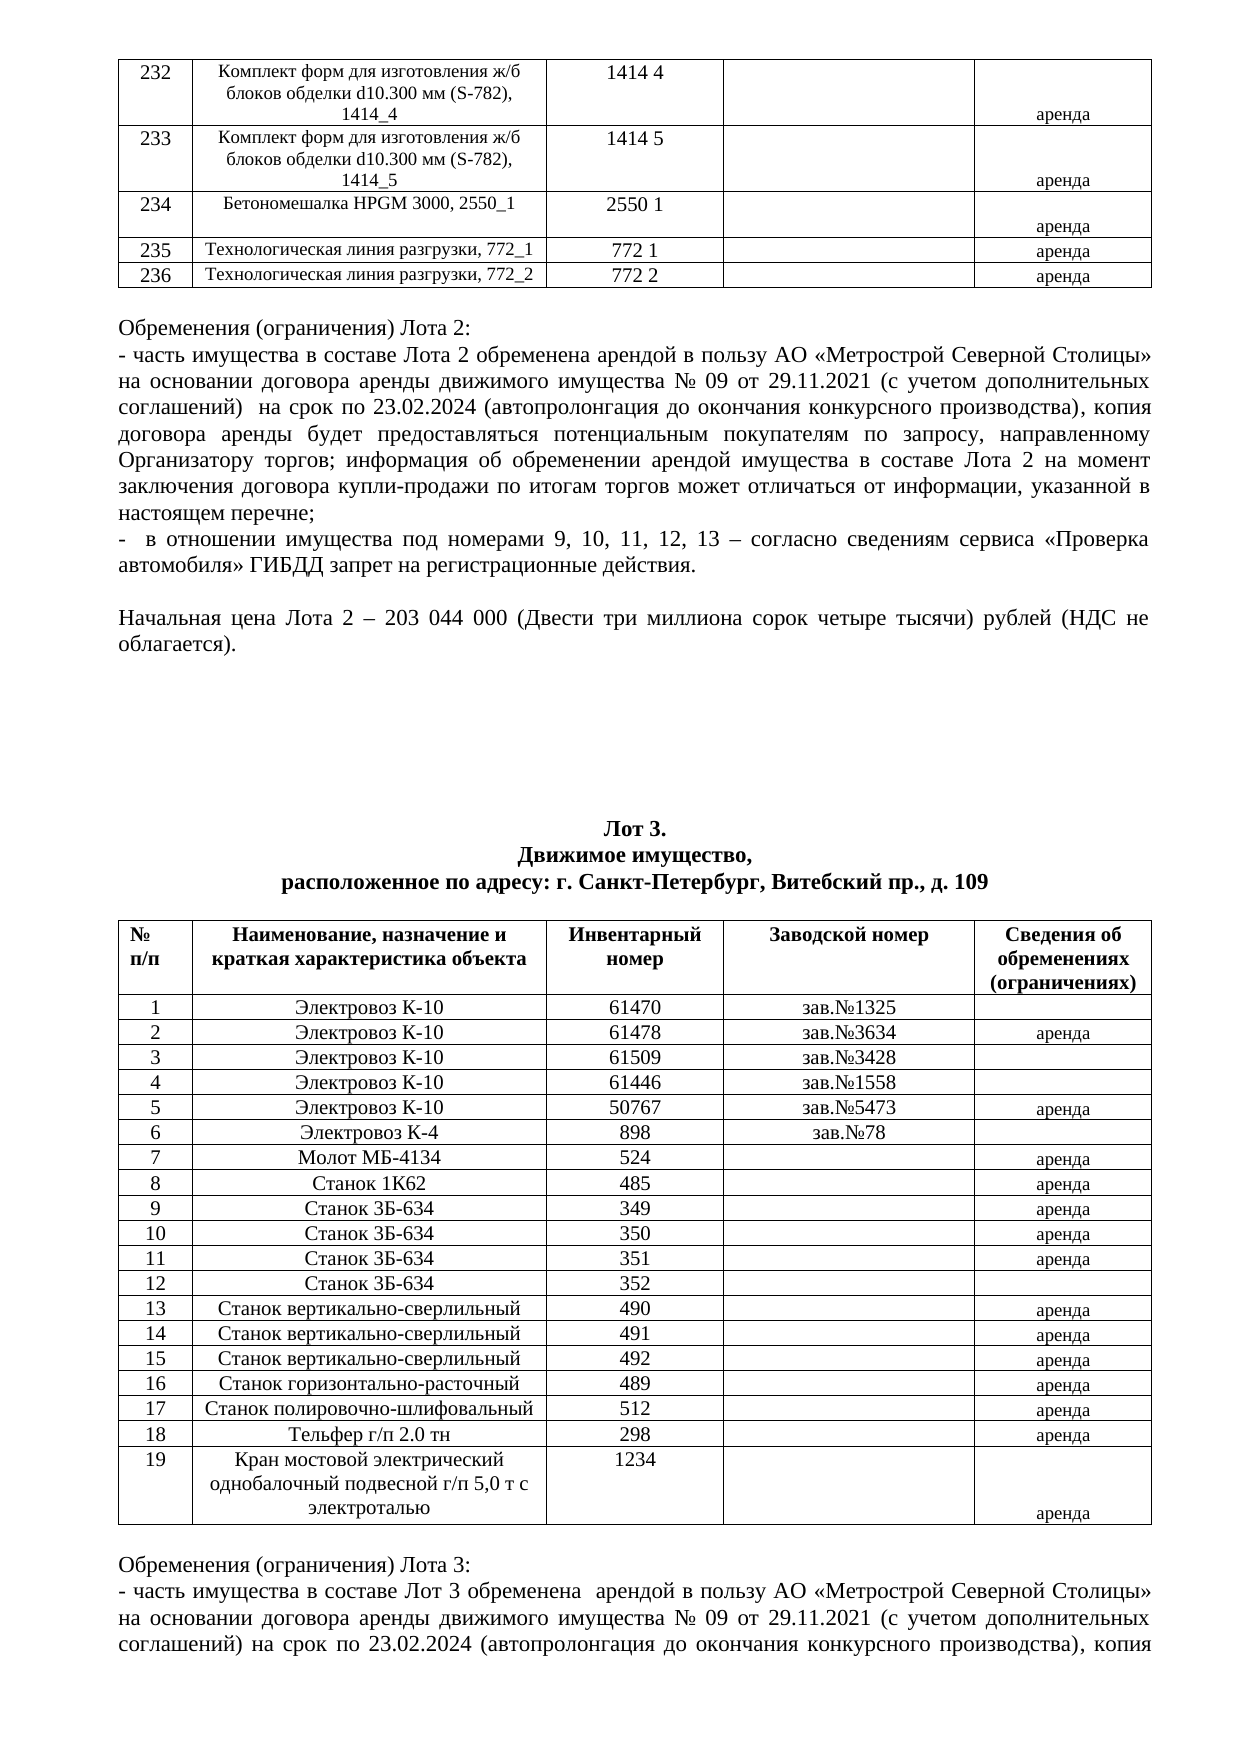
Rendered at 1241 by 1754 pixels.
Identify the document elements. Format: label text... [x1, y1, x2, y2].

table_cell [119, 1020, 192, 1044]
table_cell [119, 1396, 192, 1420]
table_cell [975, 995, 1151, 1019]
text Обременения (ограничения) Лота 3: [118, 1551, 1152, 1577]
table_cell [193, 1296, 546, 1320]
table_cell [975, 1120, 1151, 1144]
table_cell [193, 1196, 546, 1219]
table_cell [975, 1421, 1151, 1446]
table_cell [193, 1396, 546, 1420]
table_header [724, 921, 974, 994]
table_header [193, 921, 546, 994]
text Движимое имущество, [118, 841, 1152, 868]
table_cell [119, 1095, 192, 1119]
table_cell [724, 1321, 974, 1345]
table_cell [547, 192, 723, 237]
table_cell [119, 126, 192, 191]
text Лот 3. [118, 815, 1152, 841]
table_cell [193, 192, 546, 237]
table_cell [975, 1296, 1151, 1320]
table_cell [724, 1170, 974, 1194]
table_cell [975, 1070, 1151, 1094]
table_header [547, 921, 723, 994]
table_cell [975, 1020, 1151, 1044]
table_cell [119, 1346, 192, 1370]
text расположенное по адресу: г. Санкт-Петербург, Витебский пр., д. 109 [118, 868, 1152, 894]
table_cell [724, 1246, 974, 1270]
text - часть имущества в составе Лота 2 обременена арендой в пользу АО «Метрострой Северной Столицы» на основании договора аренды движимого имущества № 09 от 29.11.2021 (с учетом дополнительных соглашений) на срок по 23.02.2024 (автопролонгация до окончания конкурсного производства), копия договора аренды будет предоставляться потенциальным покупателям по запросу, направленному Организатору торгов; информация об обременении арендой имущества в составе Лота 2 на момент заключения договора купли-продажи по итогам торгов может отличаться от информации, указанной в настоящем перечне; [118, 341, 1152, 525]
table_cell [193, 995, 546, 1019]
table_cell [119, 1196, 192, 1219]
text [118, 1577, 1152, 1657]
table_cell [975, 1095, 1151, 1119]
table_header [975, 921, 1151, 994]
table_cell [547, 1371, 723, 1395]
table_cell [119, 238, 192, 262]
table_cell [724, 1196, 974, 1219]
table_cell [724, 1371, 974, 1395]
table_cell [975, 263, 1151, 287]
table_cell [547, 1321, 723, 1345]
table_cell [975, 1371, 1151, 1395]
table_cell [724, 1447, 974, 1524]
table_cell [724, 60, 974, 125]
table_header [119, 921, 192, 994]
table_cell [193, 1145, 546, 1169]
text Начальная цена Лота 2 – 203 044 000 (Двести три миллиона сорок четыре тысячи) рублей (НДС не облагается). [118, 604, 1152, 657]
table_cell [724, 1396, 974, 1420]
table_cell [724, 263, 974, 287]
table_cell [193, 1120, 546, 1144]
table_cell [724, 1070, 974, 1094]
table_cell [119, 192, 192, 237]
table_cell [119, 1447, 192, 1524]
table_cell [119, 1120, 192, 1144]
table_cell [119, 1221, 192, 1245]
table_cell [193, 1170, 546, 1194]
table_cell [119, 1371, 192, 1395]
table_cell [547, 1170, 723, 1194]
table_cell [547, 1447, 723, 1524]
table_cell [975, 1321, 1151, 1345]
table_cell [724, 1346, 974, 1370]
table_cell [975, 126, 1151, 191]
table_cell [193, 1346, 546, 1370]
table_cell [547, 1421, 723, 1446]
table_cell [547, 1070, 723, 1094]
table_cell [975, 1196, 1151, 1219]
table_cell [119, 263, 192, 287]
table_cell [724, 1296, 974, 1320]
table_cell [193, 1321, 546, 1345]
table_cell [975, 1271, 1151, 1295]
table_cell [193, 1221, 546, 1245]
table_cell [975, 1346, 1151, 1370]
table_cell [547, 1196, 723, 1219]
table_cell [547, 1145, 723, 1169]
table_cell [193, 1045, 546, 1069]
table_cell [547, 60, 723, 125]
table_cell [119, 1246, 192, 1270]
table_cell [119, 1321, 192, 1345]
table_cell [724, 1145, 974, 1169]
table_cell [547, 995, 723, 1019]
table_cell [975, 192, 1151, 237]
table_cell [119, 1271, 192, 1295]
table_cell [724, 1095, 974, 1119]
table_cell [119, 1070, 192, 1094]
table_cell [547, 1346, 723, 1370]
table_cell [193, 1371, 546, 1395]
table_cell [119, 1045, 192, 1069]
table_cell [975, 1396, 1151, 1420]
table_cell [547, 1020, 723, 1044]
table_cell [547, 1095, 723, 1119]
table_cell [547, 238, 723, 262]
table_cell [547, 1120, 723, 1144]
text - в отношении имущества под номерами 9, 10, 11, 12, 13 – согласно сведениям сервиса «Проверка автомобиля» ГИБДД запрет на регистрационные действия. [118, 525, 1152, 578]
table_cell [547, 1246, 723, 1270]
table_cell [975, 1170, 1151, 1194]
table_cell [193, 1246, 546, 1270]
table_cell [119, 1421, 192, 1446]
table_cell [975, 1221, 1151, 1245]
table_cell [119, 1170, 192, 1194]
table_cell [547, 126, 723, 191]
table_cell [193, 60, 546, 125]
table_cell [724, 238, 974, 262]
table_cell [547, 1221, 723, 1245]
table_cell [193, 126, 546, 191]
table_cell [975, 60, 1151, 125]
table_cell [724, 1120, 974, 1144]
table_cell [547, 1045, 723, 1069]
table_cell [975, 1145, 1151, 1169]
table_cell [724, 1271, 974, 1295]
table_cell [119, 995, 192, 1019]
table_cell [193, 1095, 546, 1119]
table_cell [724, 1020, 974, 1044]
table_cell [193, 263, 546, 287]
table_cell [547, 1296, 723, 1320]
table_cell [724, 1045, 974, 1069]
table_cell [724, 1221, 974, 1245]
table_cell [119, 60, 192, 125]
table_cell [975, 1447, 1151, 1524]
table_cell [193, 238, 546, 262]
text Обременения (ограничения) Лота 2: [118, 314, 1152, 341]
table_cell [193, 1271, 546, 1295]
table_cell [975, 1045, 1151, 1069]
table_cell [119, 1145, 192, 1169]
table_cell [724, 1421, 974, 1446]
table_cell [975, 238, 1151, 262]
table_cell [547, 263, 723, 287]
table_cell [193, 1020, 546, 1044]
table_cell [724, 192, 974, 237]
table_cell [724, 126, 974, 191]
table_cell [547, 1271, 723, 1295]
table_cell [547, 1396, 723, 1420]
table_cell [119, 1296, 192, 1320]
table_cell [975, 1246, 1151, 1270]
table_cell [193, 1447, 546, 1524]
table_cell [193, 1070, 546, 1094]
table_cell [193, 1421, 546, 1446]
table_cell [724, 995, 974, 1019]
